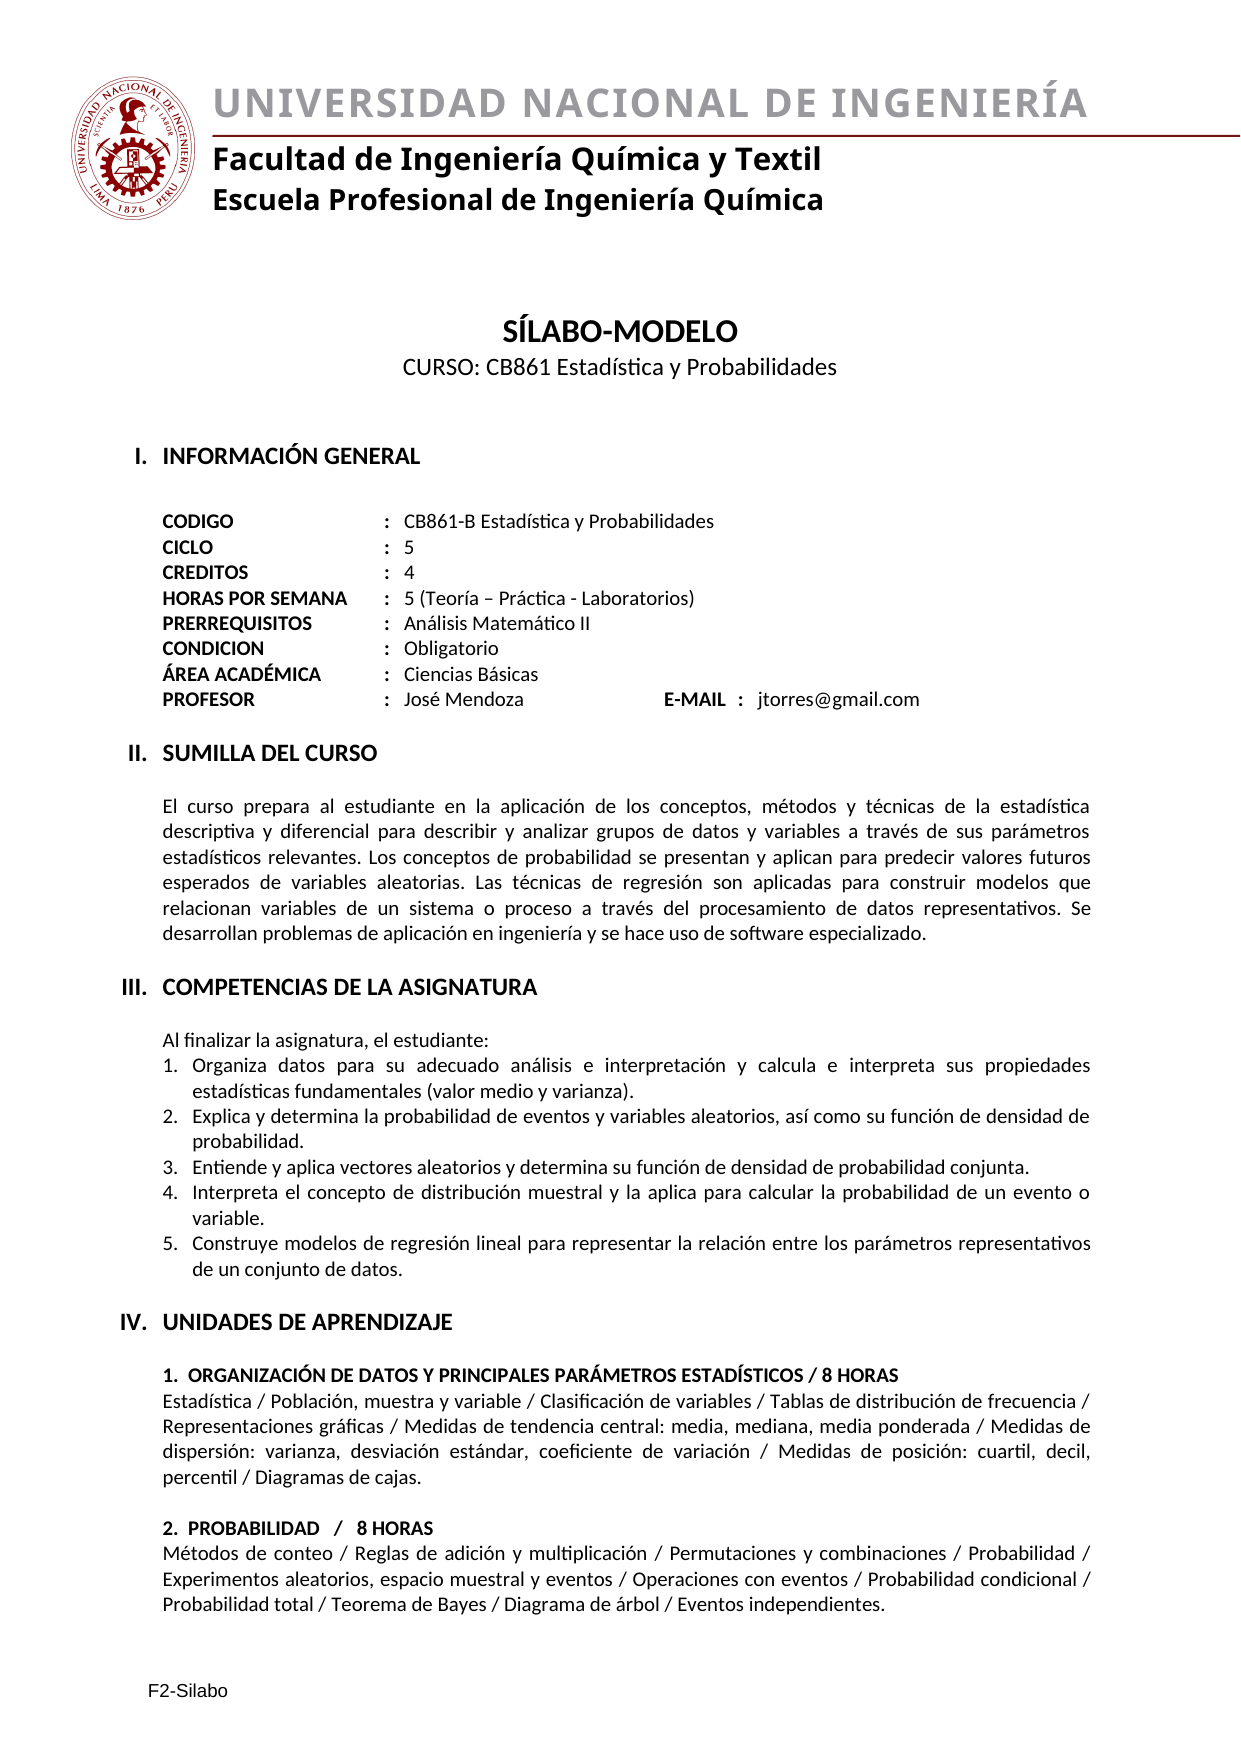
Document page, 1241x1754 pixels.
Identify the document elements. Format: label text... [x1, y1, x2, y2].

text El curso prepara al estudiante en la aplicación de los conceptos, métodos y técnicas de la estadística descriptiva y diferencial para describir y analizar grupos de datos y variables a través de sus parámetros estadísticos relevantes. Los conceptos de probabilidad se presentan y aplican para predecir valores futuros esperados de variables aleatorias. Las técnicas de regresión son aplicadas para construir modelos que relacionan variables de un sistema o proceso a través del procesamiento de datos representativos. Se desarrollan problemas de aplicación en ingeniería y se hace uso de software especializado. [162, 793, 1092, 946]
text 2. PROBABILIDAD / 8 HORAS [162, 1515, 1092, 1540]
text 1. ORGANIZACIÓN DE DATOS Y PRINCIPALES PARÁMETROS ESTADÍSTICOS / 8 HORAS [162, 1362, 1092, 1388]
subtitle SUMILLA DEL CURSO [148, 737, 1092, 768]
text PROFEsOR : José Mendoza E-MAIL : jtorres@gmail.com [162, 686, 1092, 712]
text Estadística / Población, muestra y variable / Clasificación de variables / Tablas de distribución de frecuencia / Representaciones gráficas / Medidas de tendencia central: media, mediana, media ponderada / Medidas de dispersión: varianza, desviación estándar, coeficiente de variación / Medidas de posición: cuartil, decil, percentil / Diagramas de cajas. [162, 1388, 1092, 1489]
list Explica y determina la probabilidad de eventos y variables aleatorios, así como su función de densidad de probabilidad. [162, 1103, 1092, 1154]
subtitle CURSO: CB861 Estadística y Probabilidades [148, 351, 1092, 381]
text Métodos de conteo / Reglas de adición y multiplicación / Permutaciones y combinaciones / Probabilidad / Experimentos aleatorios, espacio muestral y eventos / Operaciones con eventos / Probabilidad condicional / Probabilidad total / Teorema de Bayes / Diagrama de árbol / Eventos independientes. [162, 1540, 1092, 1617]
text PRERREQUISITOS : Análisis Matemático II [162, 610, 1092, 636]
text Al finalizar la asignatura, el estudiante: [162, 1027, 1092, 1052]
picture [69, 72, 197, 222]
text Codigo : CB861-B Estadística y Probabilidades [162, 508, 1092, 534]
text CONDICION : Obligatorio [162, 636, 1092, 661]
subtitle COMPETENCIAS DE LA ASIGNATURA [148, 971, 1092, 1002]
text Horas por semana : 5 (Teoría – Práctica - Laboratorios) [162, 585, 1092, 610]
subtitle INFORMACIÓN GENERAL [148, 440, 1092, 470]
list Interpreta el concepto de distribución muestral y la aplica para calcular la probabilidad de un evento o variable. [162, 1179, 1092, 1230]
subtitle UNIDADES DE APRENDIZAJE [148, 1307, 1092, 1337]
list Entiende y aplica vectores aleatorios y determina su función de densidad de probabilidad conjunta. [162, 1154, 1092, 1179]
text CICLO : 5 [162, 534, 1092, 559]
list Construye modelos de regresión lineal para representar la relación entre los parámetros representativos de un conjunto de datos. [162, 1230, 1092, 1281]
text SÍLABO-MODELO [148, 310, 1092, 351]
list Organiza datos para su adecuado análisis e interpretación y calcula e interpreta sus propiedades estadísticas fundamentales (valor medio y varianza). [162, 1052, 1092, 1103]
text ÁREA ACADÉMICA : Ciencias Básicas [162, 661, 1092, 686]
text Creditos : 4 [162, 559, 1092, 585]
